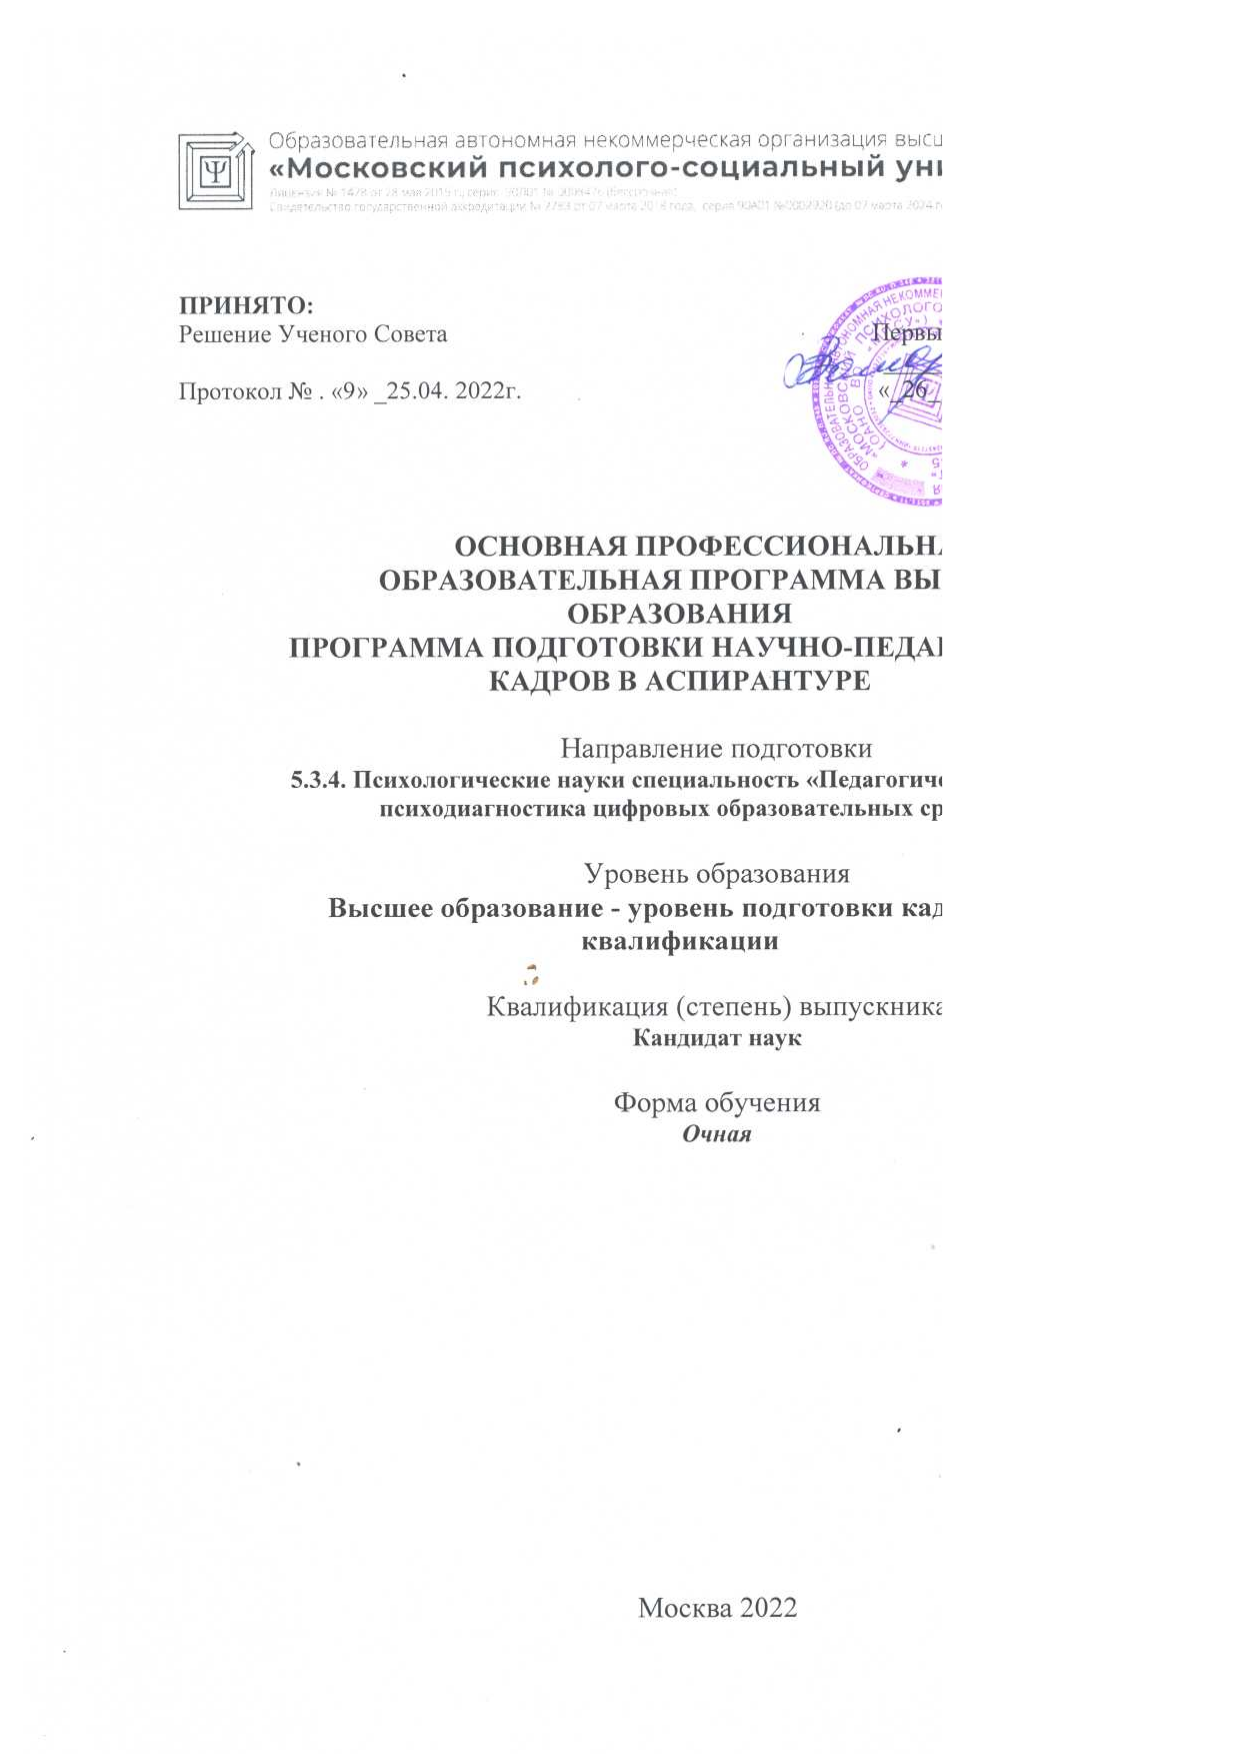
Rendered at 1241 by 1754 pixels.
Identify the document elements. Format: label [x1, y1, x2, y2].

picture [22, 28, 943, 1754]
